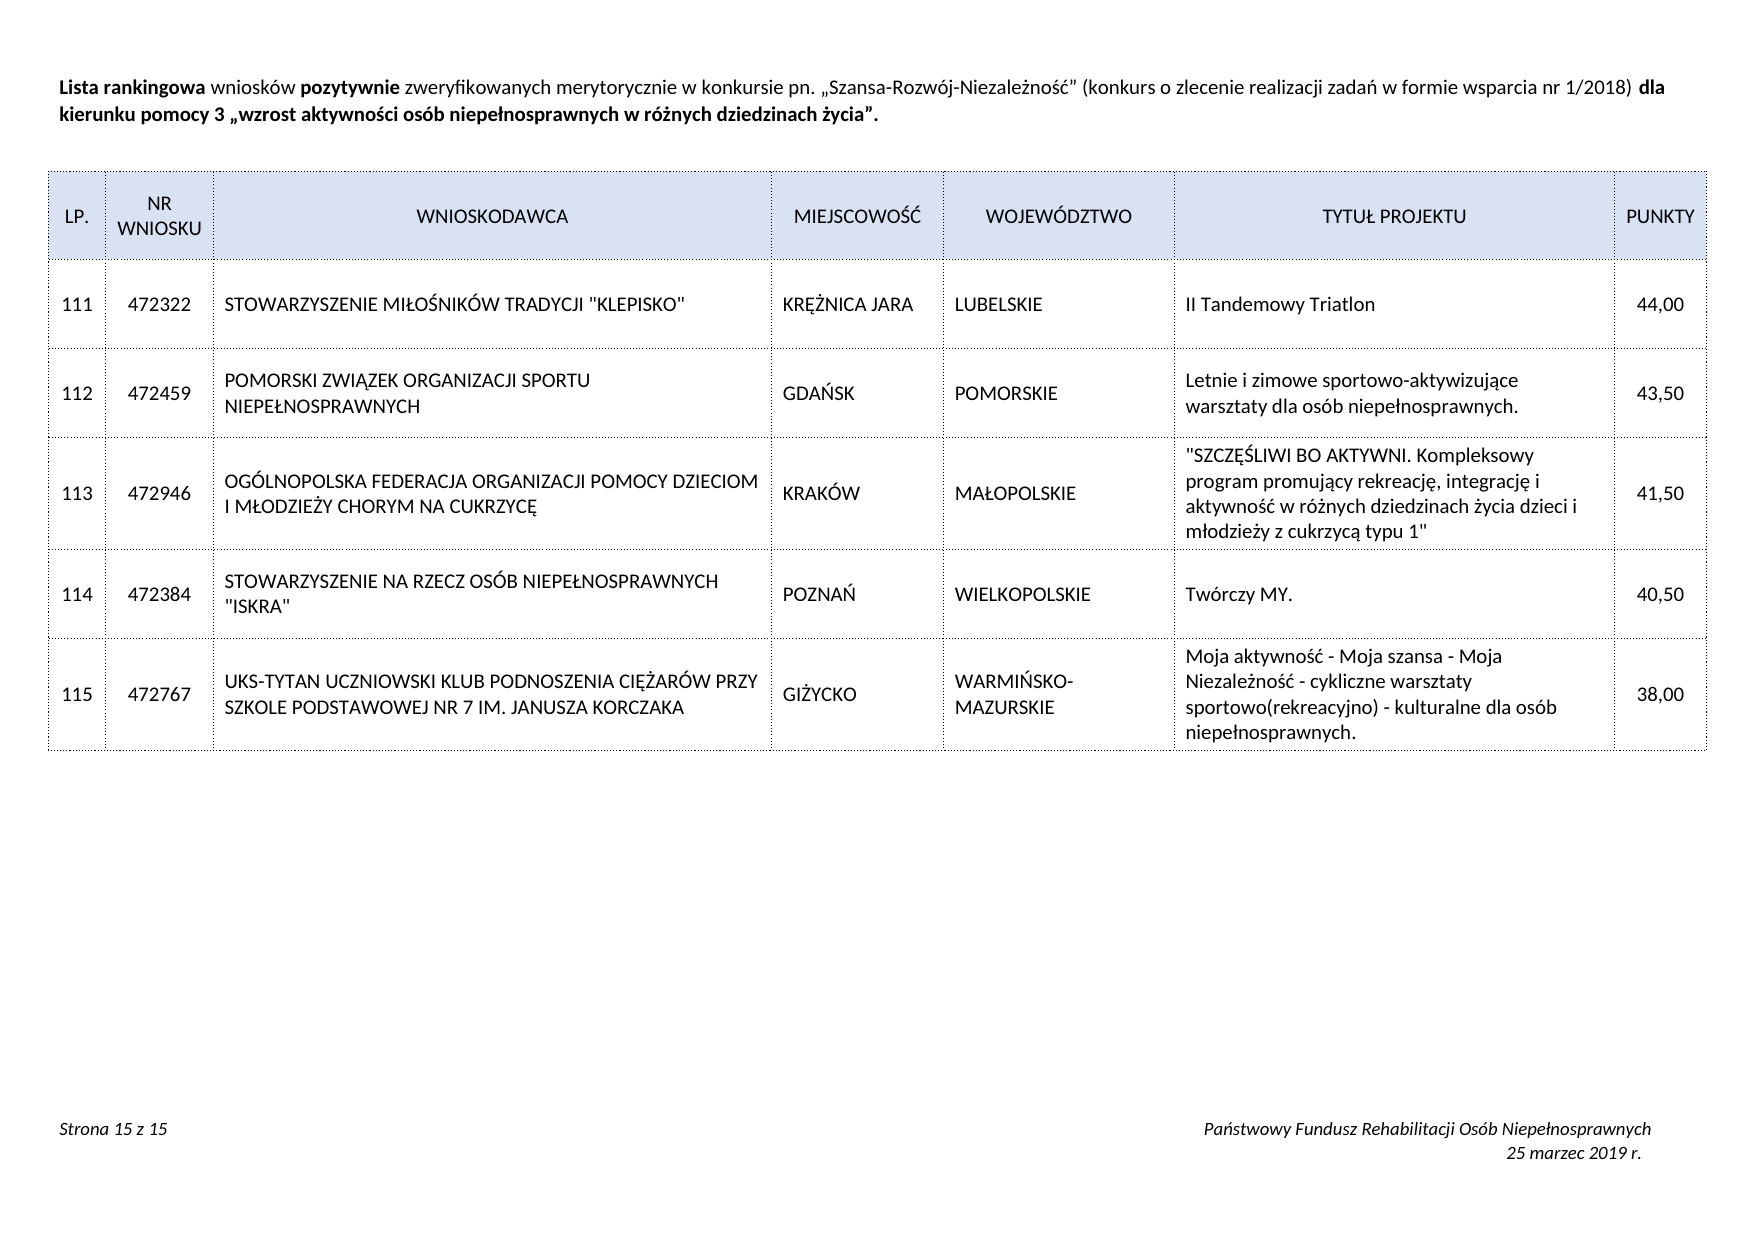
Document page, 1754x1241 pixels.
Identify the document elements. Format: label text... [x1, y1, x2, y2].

table_cell 472322 [106, 259, 213, 348]
table_cell 40,50 [1615, 549, 1706, 637]
table_cell 472459 [106, 348, 213, 437]
table_cell KRAKÓW [771, 437, 943, 549]
table_cell GDAŃSK [771, 348, 943, 437]
table_cell UKS-TYTAN UCZNIOWSKI KLUB PODNOSZENIA CIĘŻARÓW PRZY SZKOLE PODSTAWOWEJ NR 7 IM. JANUSZA KORCZAKA [213, 638, 771, 750]
table_cell 114 [48, 549, 106, 637]
table_cell 111 [48, 259, 106, 348]
table_header WNIOSKODAWCA [213, 171, 771, 259]
table_cell WARMIŃSKO-MAZURSKIE [943, 638, 1174, 750]
table_cell POMORSKIE [943, 348, 1174, 437]
table_cell 43,50 [1615, 348, 1706, 437]
table_cell 44,00 [1615, 259, 1706, 348]
table_cell GIŻYCKO [771, 638, 943, 750]
table_header WOJEWÓDZTWO [943, 171, 1174, 259]
table_cell Letnie i zimowe sportowo-aktywizujące warsztaty dla osób niepełnosprawnych. [1174, 348, 1615, 437]
table_cell 472384 [106, 549, 213, 637]
table_cell WIELKOPOLSKIE [943, 549, 1174, 637]
table_cell 113 [48, 437, 106, 549]
table_cell Moja aktywność - Moja szansa - Moja Niezależność - cykliczne warsztaty sportowo(rekreacyjno) - kulturalne dla osób niepełnosprawnych. [1174, 638, 1615, 750]
table_cell STOWARZYSZENIE MIŁOŚNIKÓW TRADYCJI "KLEPISKO" [213, 259, 771, 348]
table_cell STOWARZYSZENIE NA RZECZ OSÓB NIEPEŁNOSPRAWNYCH "ISKRA" [213, 549, 771, 637]
table_cell LUBELSKIE [943, 259, 1174, 348]
table_cell POZNAŃ [771, 549, 943, 637]
table_cell Twórczy MY. [1174, 549, 1615, 637]
table_header MIEJSCOWOŚĆ [771, 171, 943, 259]
table_header PUNKTY [1615, 171, 1706, 259]
table_cell 472767 [106, 638, 213, 750]
table_cell 41,50 [1615, 437, 1706, 549]
table_cell 112 [48, 348, 106, 437]
table_header LP. [48, 171, 106, 259]
table_cell OGÓLNOPOLSKA FEDERACJA ORGANIZACJI POMOCY DZIECIOM I MŁODZIEŻY CHORYM NA CUKRZYCĘ [213, 437, 771, 549]
table_header TYTUŁ PROJEKTU [1174, 171, 1615, 259]
table_cell "SZCZĘŚLIWI BO AKTYWNI. Kompleksowy program promujący rekreację, integrację i aktywność w różnych dziedzinach życia dzieci i młodzieży z cukrzycą typu 1" [1174, 437, 1615, 549]
table_cell POMORSKI ZWIĄZEK ORGANIZACJI SPORTU NIEPEŁNOSPRAWNYCH [213, 348, 771, 437]
table_cell II Tandemowy Triatlon [1174, 259, 1615, 348]
table_cell KRĘŻNICA JARA [771, 259, 943, 348]
table_cell 472946 [106, 437, 213, 549]
table_cell MAŁOPOLSKIE [943, 437, 1174, 549]
table_cell 38,00 [1615, 638, 1706, 750]
table_header NR WNIOSKU [106, 171, 213, 259]
table_cell 115 [48, 638, 106, 750]
